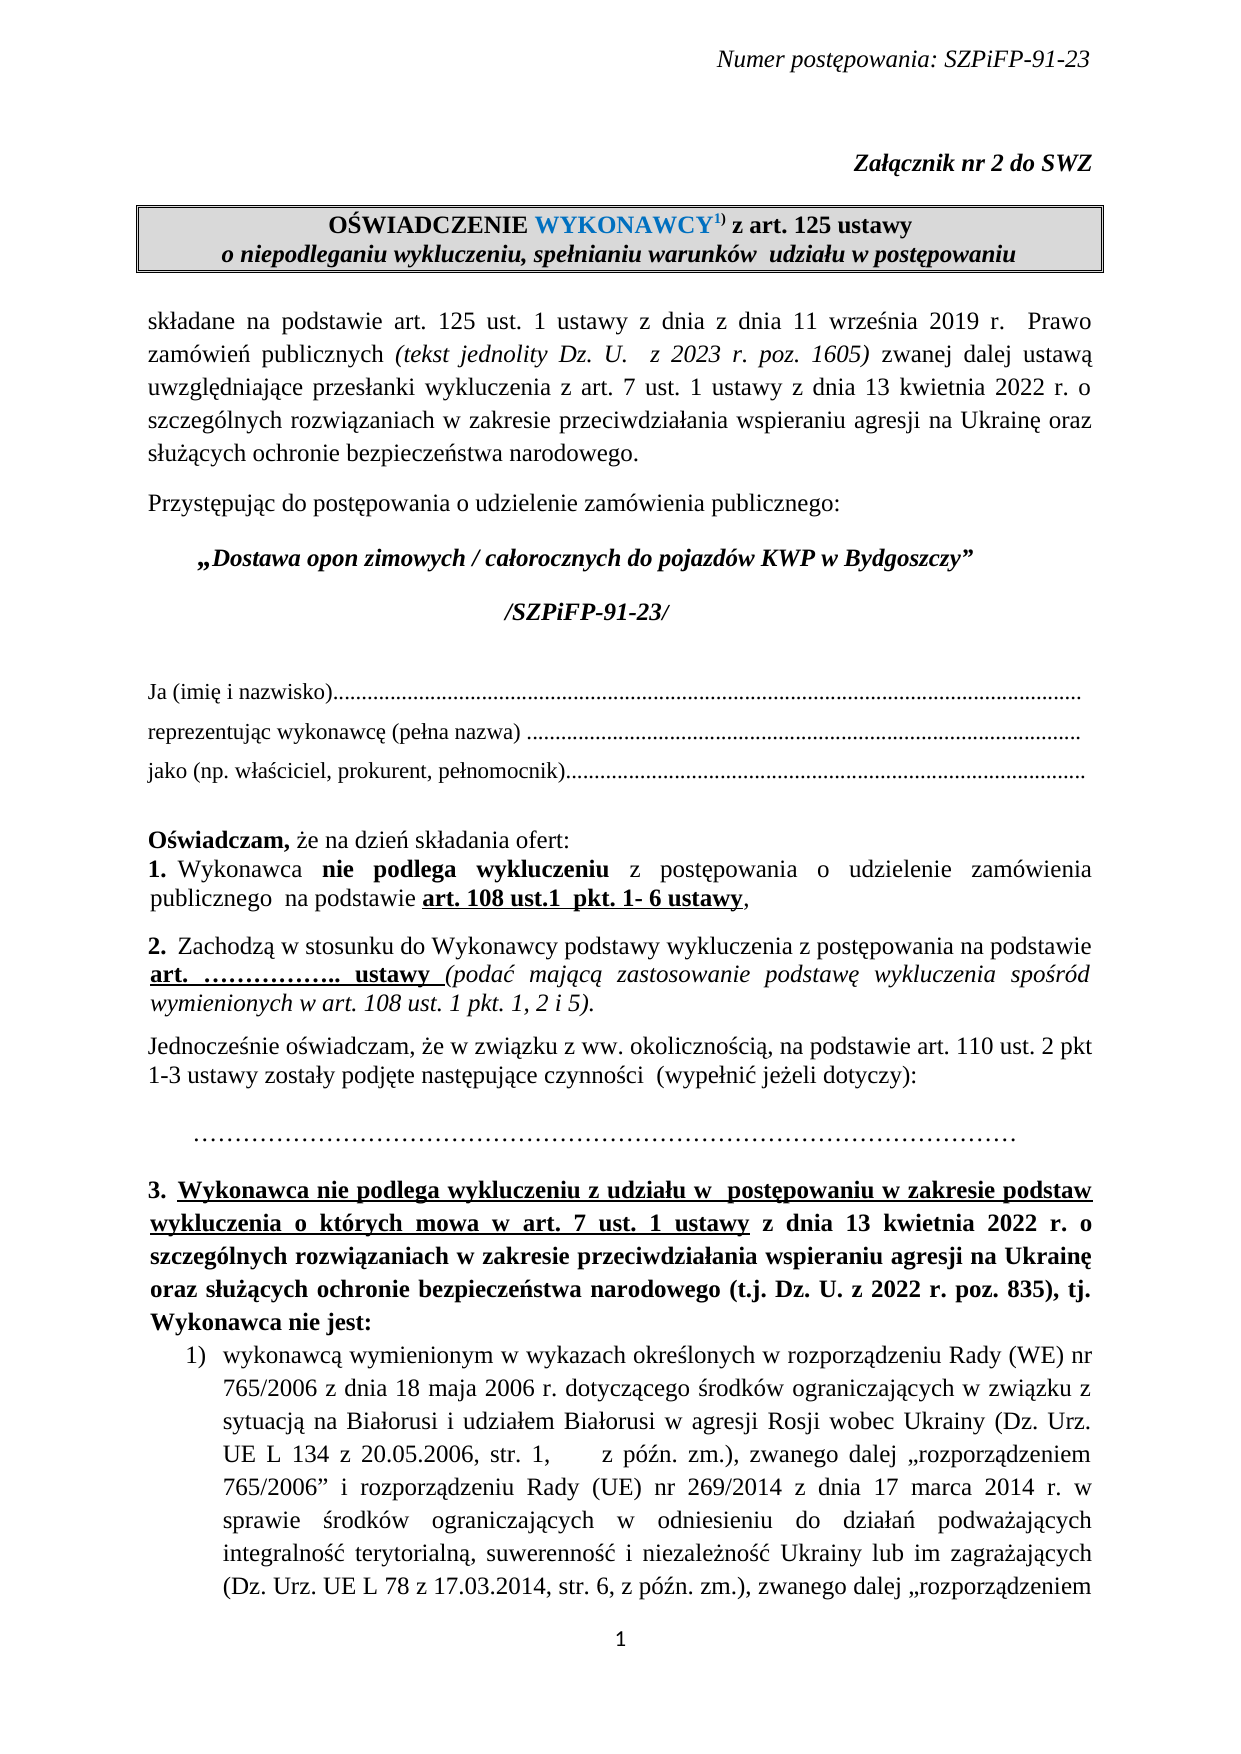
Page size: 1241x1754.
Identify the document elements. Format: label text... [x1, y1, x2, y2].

text „Dostawa opon zimowych / całorocznych do pojazdów KWP w Bydgoszczy” [148, 539, 1025, 573]
list ……………………………………………………………………………………… [192, 1118, 1093, 1146]
text składane na podstawie art. 125 ust. 1 ustawy z dnia z dnia 11 września 2019 r. Prawo zamówień publicznych (tekst jednolity Dz. U. z 2023 r. poz. 1605) zwanej dalej ustawą uwzględniające przesłanki wykluczenia z art. 7 ust. 1 ustawy z dnia 13 kwietnia 2022 r. o szczególnych rozwiązaniach w zakresie przeciwdziałania wspieraniu agresji na Ukrainę oraz służących ochronie bezpieczeństwa narodowego. [148, 306, 1093, 467]
text Przystępując do postępowania o udzielenie zamówienia publicznego: [148, 488, 1025, 516]
text jako (np. właściciel, prokurent, pełnomocnik)........................................................................................... [148, 757, 1093, 783]
text reprezentując wykonawcę (pełna nazwa) ................................................................................................. [148, 718, 1093, 744]
subtitle Załącznik nr 2 do SWZ [148, 148, 1093, 176]
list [185, 1340, 1093, 1600]
text Ja (imię i nazwisko)................................................................................................................................... [148, 678, 1093, 704]
list Oświadczam, że na dzień składania ofert: [148, 825, 1093, 854]
list Zachodzą w stosunku do Wykonawcy podstawy wykluczenia z postępowania na podstawie art. …………….. ustawy (podać mającą zastosowanie podstawę wykluczenia spośród wymienionych w art. 108 ust. 1 pkt. 1, 2 i 5). [148, 931, 1093, 1017]
subtitle OŚWIADCZENIE WYKONAWCY1) z art. 125 ustawy [139, 208, 1101, 234]
text /SZPiFP-91-23/ [148, 597, 1025, 626]
subtitle o niepodleganiu wykluczeniu, spełnianiu warunków udziału w postępowaniu [139, 234, 1101, 270]
list Wykonawca nie podlega wykluczeniu z postępowania o udzielenie zamówienia publicznego na podstawie art. 108 ust.1 pkt. 1- 6 ustawy, [148, 854, 1093, 912]
list Wykonawca nie podlega wykluczeniu z udziału w postępowaniu w zakresie podstaw wykluczenia o których mowa w art. 7 ust. 1 ustawy z dnia 13 kwietnia 2022 r. o szczególnych rozwiązaniach w zakresie przeciwdziałania wspieraniu agresji na Ukrainę oraz służących ochronie bezpieczeństwa narodowego (t.j. Dz. U. z 2022 r. poz. 835), tj. Wykonawca nie jest: [148, 1175, 1093, 1336]
list Jednocześnie oświadczam, że w związku z ww. okolicznością, na podstawie art. 110 ust. 2 pkt 1-3 ustawy zostały podjęte następujące czynności (wypełnić jeżeli dotyczy): [148, 1031, 1093, 1089]
